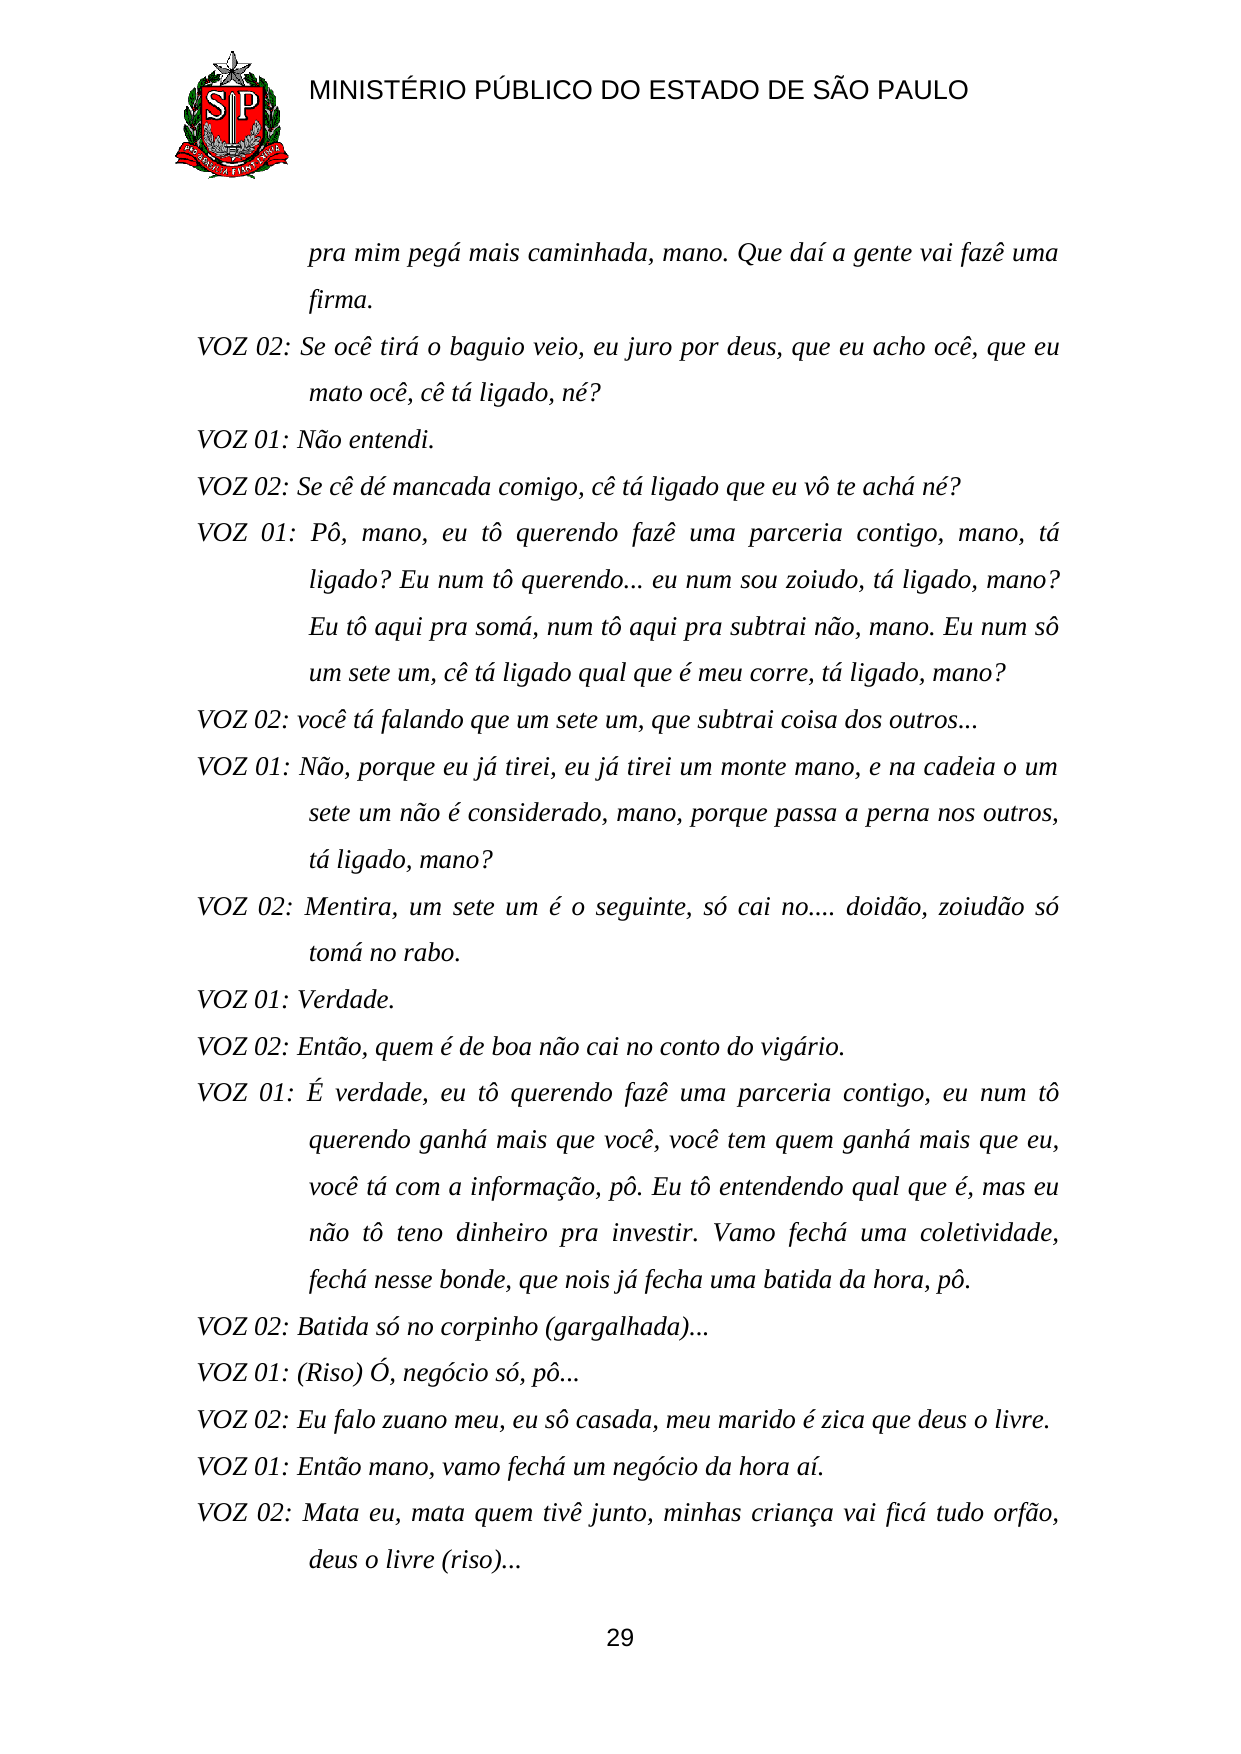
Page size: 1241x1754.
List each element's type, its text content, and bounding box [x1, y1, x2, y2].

text VOZ 02: Mentira, um sete um é o seguinte, só cai no.... doidão, zoiudão só tomá no rabo. [196, 889, 1063, 967]
text VOZ 02: Se cê dé mancada comigo, cê tá ligado que eu vô te achá né? [196, 469, 1063, 501]
text VOZ 01: (Riso) Ó, negócio só, pô... [196, 1356, 1063, 1387]
text VOZ 02: Então, quem é de boa não cai no conto do vigário. [196, 1029, 1063, 1061]
text VOZ 01: Verdade. [196, 983, 1063, 1014]
text VOZ 01: Pô, mano, eu tô querendo fazê uma parceria contigo, mano, tá ligado? Eu num tô querendo... eu num sou zoiudo, tá ligado, mano? Eu tô aqui pra somá, num tô aqui pra subtrai não, mano. Eu num sô um sete um, cê tá ligado qual que é meu corre, tá ligado, mano? [196, 516, 1063, 687]
picture [169, 49, 293, 182]
text VOZ 01: Não entendi. [196, 423, 1063, 454]
text VOZ 02: Eu falo zuano meu, eu sô casada, meu marido é zica que deus o livre. [196, 1403, 1063, 1434]
text VOZ 02: Mata eu, mata quem tivê junto, minhas criança vai ficá tudo orfão, deus o livre (riso)... [196, 1496, 1063, 1574]
text VOZ 02: Se ocê tirá o baguio veio, eu juro por deus, que eu acho ocê, que eu mato ocê, cê tá ligado, né? [196, 329, 1063, 407]
text VOZ 01: Então mano, vamo fechá um negócio da hora aí. [196, 1449, 1063, 1481]
text VOZ 01: Não, porque eu já tirei, eu já tirei um monte mano, e na cadeia o um sete um não é considerado, mano, porque passa a perna nos outros, tá ligado, mano? [196, 749, 1063, 874]
text VOZ 02: você tá falando que um sete um, que subtrai coisa dos outros... [196, 703, 1063, 734]
text VOZ 02: Batida só no corpinho (gargalhada)... [196, 1309, 1063, 1341]
text VOZ 01: É verdade, eu tô querendo fazê uma parceria contigo, eu num tô querendo ganhá mais que você, você tem quem ganhá mais que eu, você tá com a informação, pô. Eu tô entendendo qual que é, mas eu não tô teno dinheiro pra investir. Vamo fechá uma coletividade, fechá nesse bonde, que nois já fecha uma batida da hora, pô. [196, 1076, 1063, 1294]
